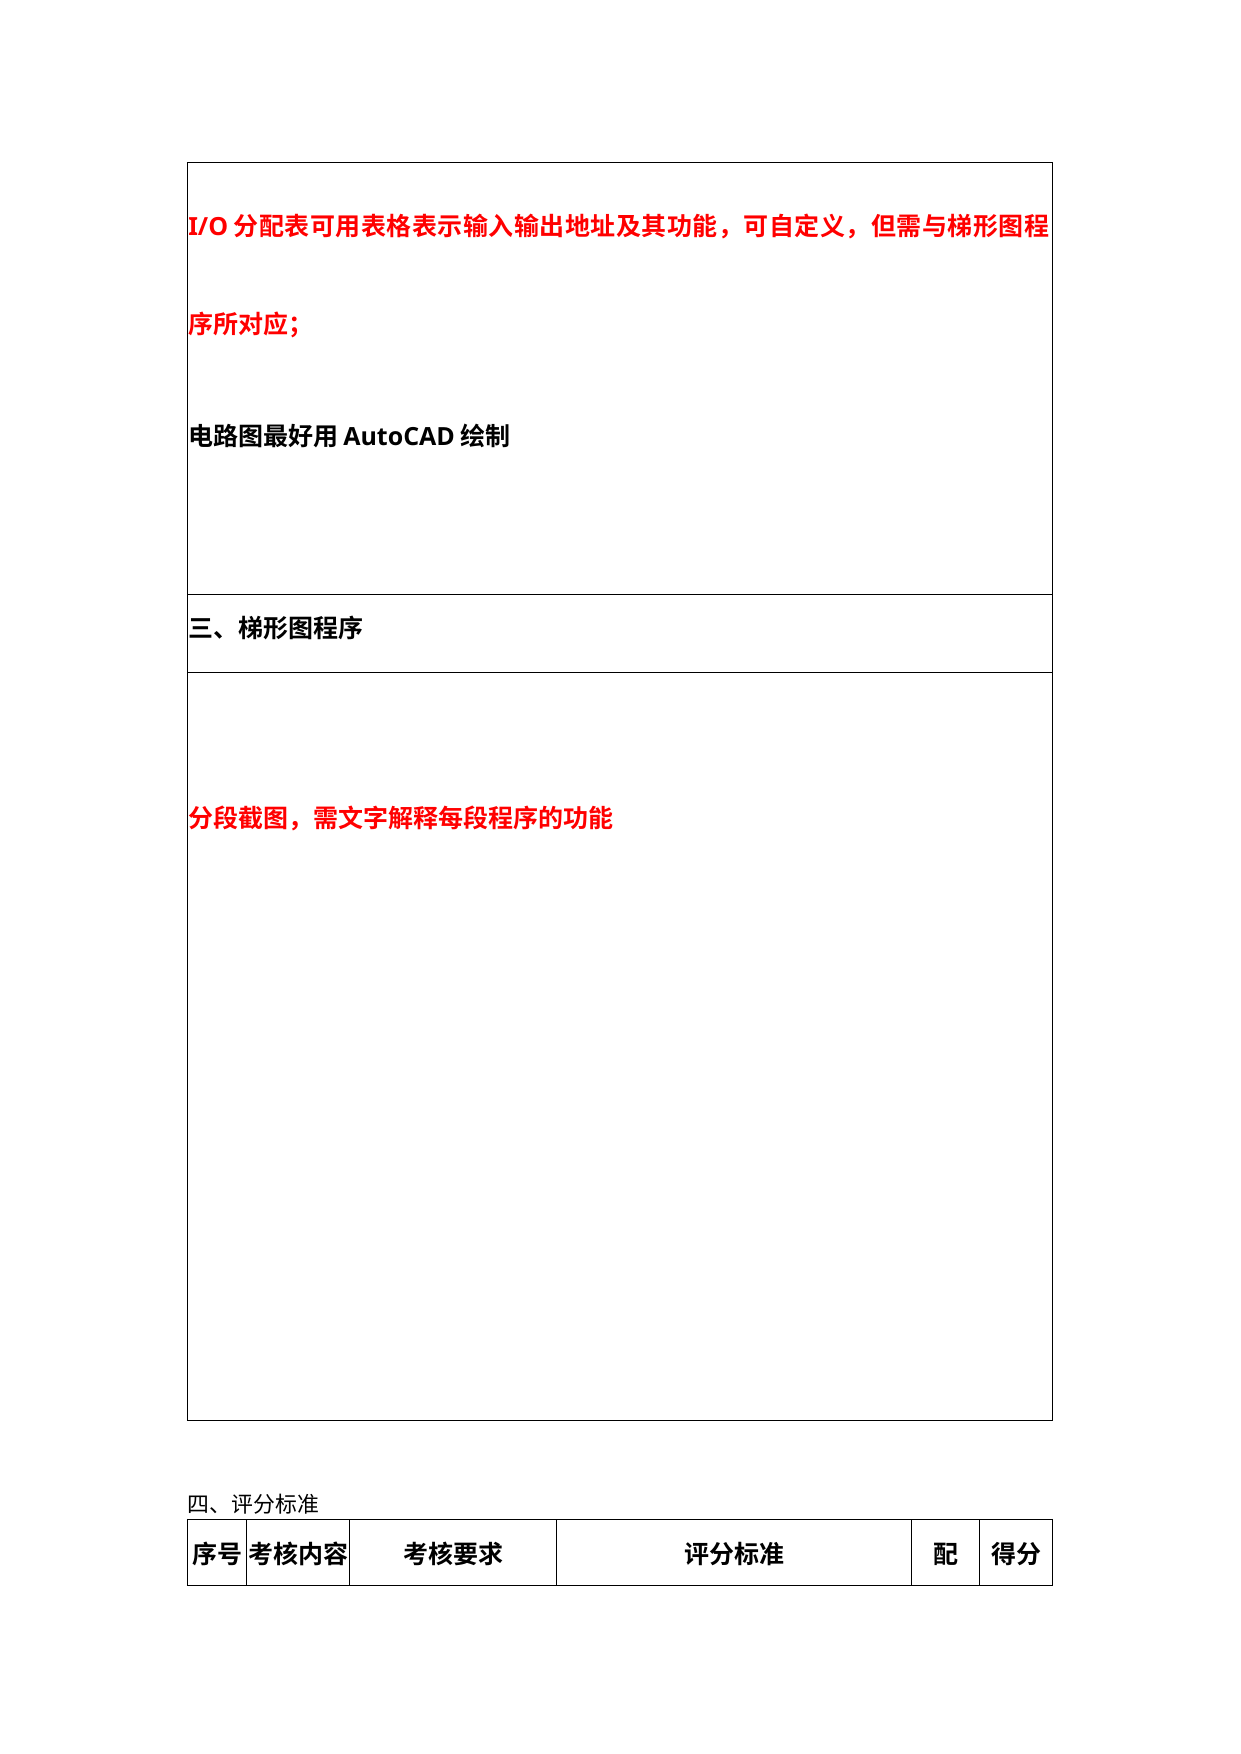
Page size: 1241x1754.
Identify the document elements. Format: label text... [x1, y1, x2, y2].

table_header 评分标准 [557, 1520, 911, 1585]
table_cell 三、梯形图程序 [188, 595, 1052, 672]
table_header 配分 [912, 1520, 979, 1585]
table_header 考核内容 [247, 1520, 349, 1585]
table_header 序号 [188, 1520, 246, 1585]
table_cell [188, 163, 1052, 593]
text 四、评分标准 [187, 1486, 1053, 1519]
table_header 得分 [980, 1520, 1052, 1585]
table_cell 分段截图，需文字解释每段程序的功能 [188, 673, 1052, 1420]
table_header 考核要求 [350, 1520, 556, 1585]
